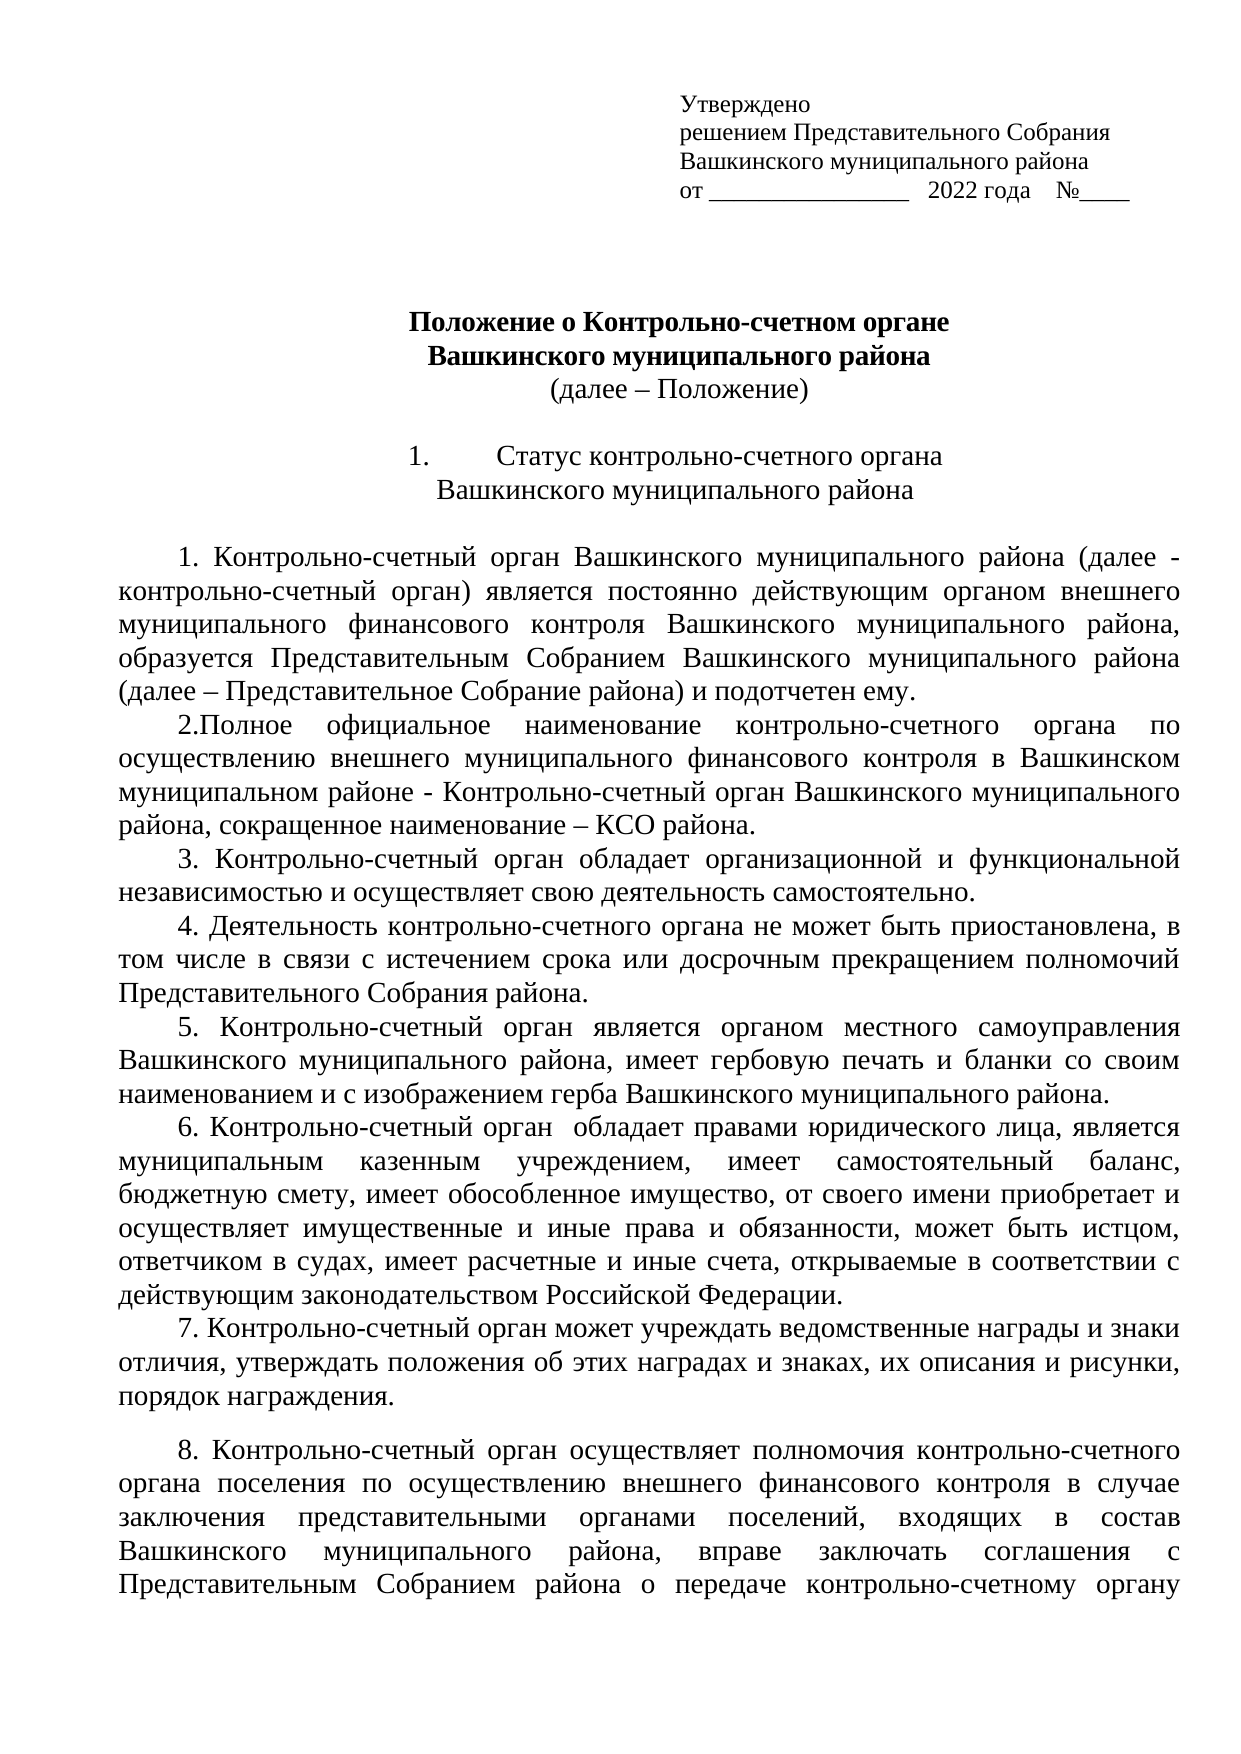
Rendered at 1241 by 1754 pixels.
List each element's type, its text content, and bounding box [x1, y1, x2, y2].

text решением Представительного Собрания [679, 117, 1181, 146]
title (далее – Положение) [118, 371, 1181, 405]
text 3. Контрольно-счетный орган обладает организационной и функциональной независимостью и осуществляет свою деятельность самостоятельно. [118, 841, 1181, 908]
text 6. Контрольно-счетный орган обладает правами юридического лица, является муниципальным казенным учреждением, имеет самостоятельный баланс, бюджетную смету, имеет обособленное имущество, от своего имени приобретает и осуществляет имущественные и иные права и обязанности, может быть истцом, ответчиком в судах, имеет расчетные и иные счета, открываемые в соответствии с действующим законодательством Российской Федерации. [118, 1109, 1181, 1311]
text Вашкинского муниципального района [679, 146, 1181, 175]
text Утверждено [679, 89, 1181, 117]
text 5. Контрольно-счетный орган является органом местного самоуправления Вашкинского муниципального района, имеет гербовую печать и бланки со своим наименованием и с изображением герба Вашкинского муниципального района. [118, 1009, 1181, 1109]
text Вашкинского муниципального района [118, 472, 1173, 506]
list Статус контрольно-счетного органа [118, 438, 1173, 472]
text от ________________ 2022 года №____ [679, 175, 1181, 204]
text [118, 1432, 1181, 1600]
title Положение о Контрольно-счетном органе [118, 304, 1181, 338]
text 2.Полное официальное наименование контрольно-счетного органа по осуществлению внешнего муниципального финансового контроля в Вашкинском муниципальном районе - Контрольно-счетный орган Вашкинского муниципального района, сокращенное наименование – КСО района. [118, 707, 1181, 841]
text 4. Деятельность контрольно-счетного органа не может быть приостановлена, в том числе в связи с истечением срока или досрочным прекращением полномочий Представительного Собрания района. [118, 908, 1181, 1009]
title Вашкинского муниципального района [118, 338, 1181, 371]
text 1. Контрольно-счетный орган Вашкинского муниципального района (далее - контрольно-счетный орган) является постоянно действующим органом внешнего муниципального финансового контроля Вашкинского муниципального района, образуется Представительным Собранием Вашкинского муниципального района (далее – Представительное Собрание района) и подотчетен ему. [118, 539, 1181, 707]
text 7. Контрольно-счетный орган может учреждать ведомственные награды и знаки отличия, утверждать положения об этих наградах и знаках, их описания и рисунки, порядок награждения. [118, 1311, 1181, 1411]
